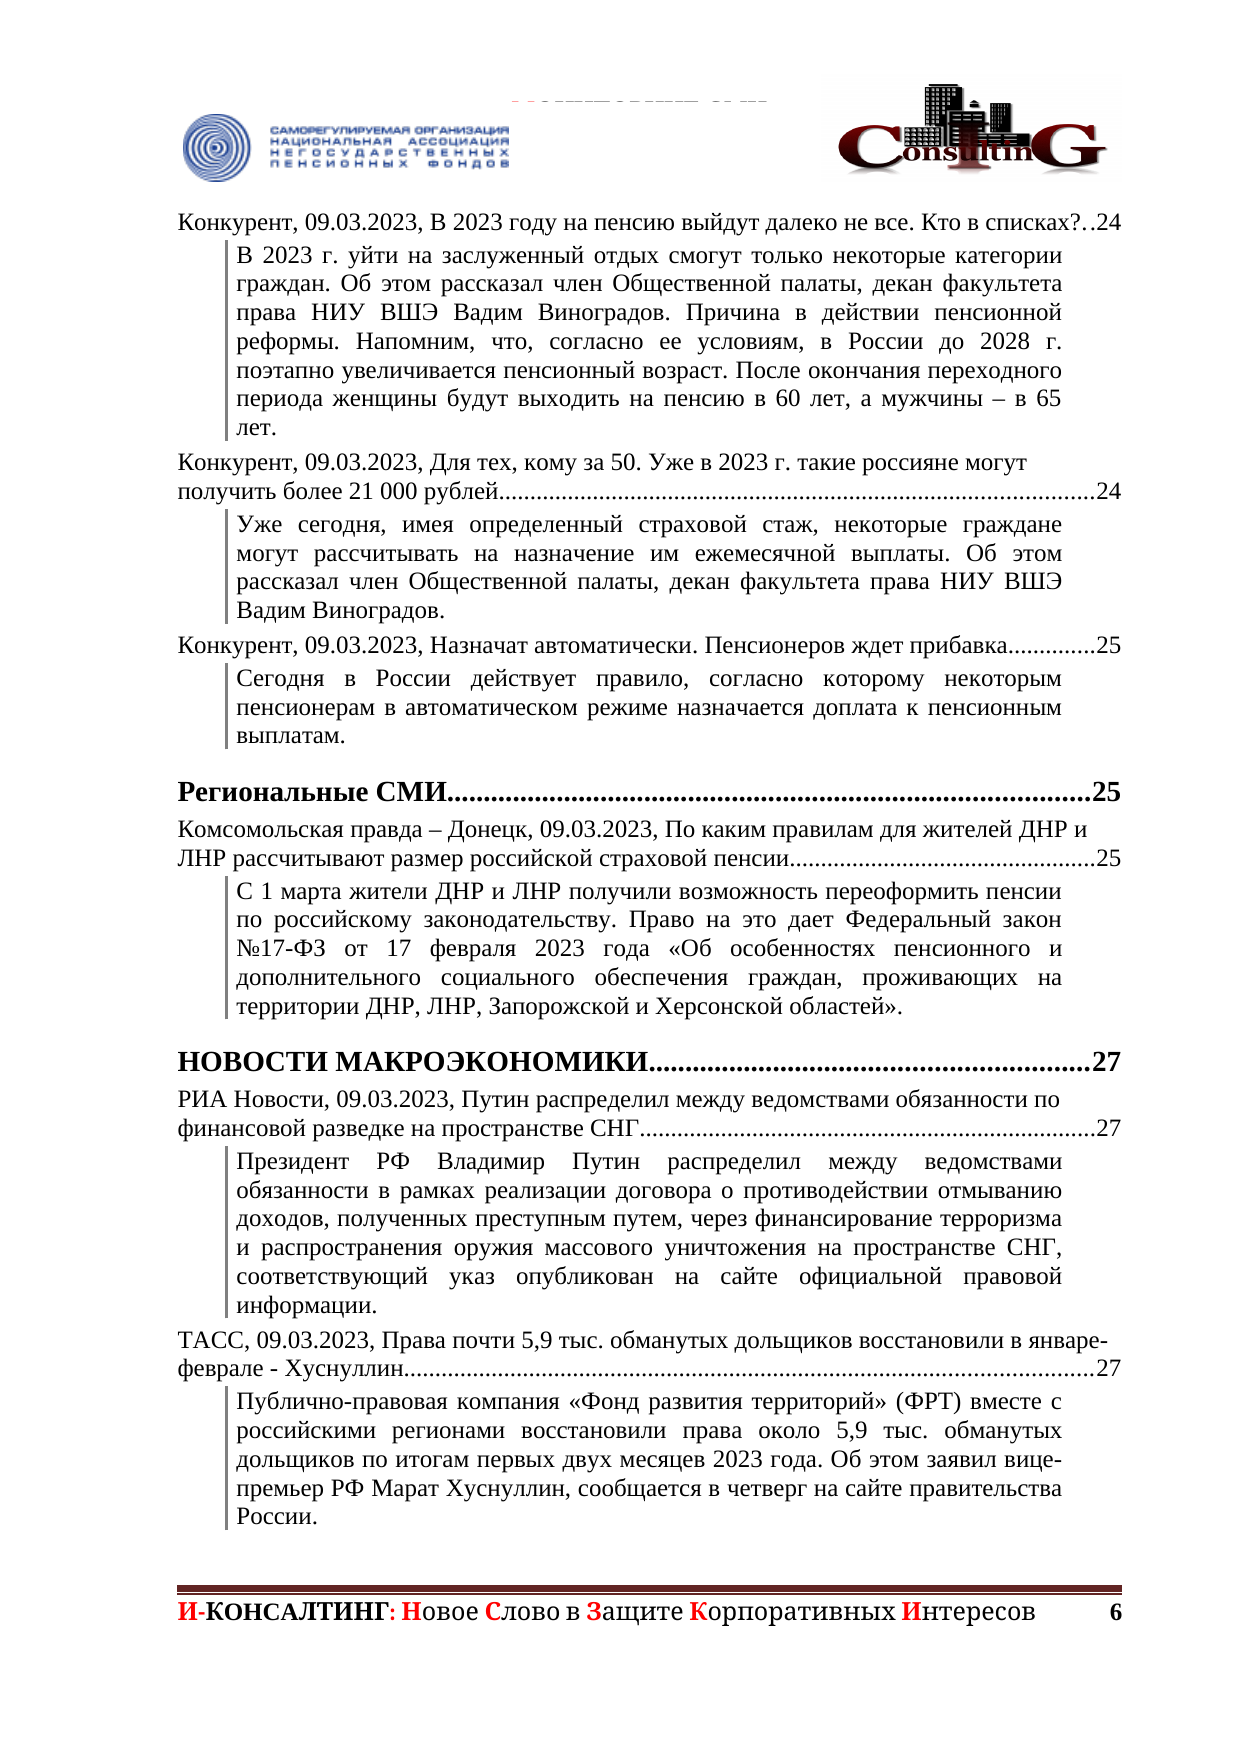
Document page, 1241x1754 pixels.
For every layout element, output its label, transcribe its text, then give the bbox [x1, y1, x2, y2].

text Публично-правовая компания «Фонд развития территорий» (ФРТ) вместе с российскими регионами восстановили права около 5,9 тыс. обманутых дольщиков по итогам первых двух месяцев 2023 года. Об этом заявил вице-премьер РФ Марат Хуснуллин, сообщается в четверг на сайте правительства России. 27 [228, 1386, 1063, 1530]
text Комсомольская правда – Донецк, 09.03.2023, По каким правилам для жителей ДНР и ЛНР рассчитывают размер российской страховой пенсии 25 [177, 814, 1122, 872]
text Конкурент, 09.03.2023, Назначат автоматически. Пенсионеров ждет прибавка 25 [177, 630, 1122, 659]
text РИА Новости, 09.03.2023, Путин распределил между ведомствами обязанности по финансовой разведке на пространстве СНГ 27 [177, 1084, 1122, 1142]
text ТАСС, 09.03.2023, Права почти 5,9 тыс. обманутых дольщиков восстановили в январе-феврале - Хуснуллин 27 [177, 1325, 1122, 1382]
text Конкурент, 09.03.2023, В 2023 году на пенсию выйдут далеко не все. Кто в списках? 24 [177, 207, 1122, 236]
text С 1 марта жители ДНР и ЛНР получили возможность переоформить пенсии по российскому законодательству. Право на это дает Федеральный закон №17-ФЗ от 17 февраля 2023 года «Об особенностях пенсионного и дополнительного социального обеспечения граждан, проживающих на территории ДНР, ЛНР, Запорожской и Херсонской областей». 25 [228, 876, 1063, 1019]
text Региональные СМИ 25 [177, 774, 1122, 808]
text Конкурент, 09.03.2023, Для тех, кому за 50. Уже в 2023 г. такие россияне могут получить более 21 000 рублей 24 [177, 447, 1122, 505]
text НОВОСТИ МАКРОЭКОНОМИКИ 27 [177, 1044, 1122, 1078]
text Президент РФ Владимир Путин распределил между ведомствами обязанности в рамках реализации договора о противодействии отмыванию доходов, полученных преступным путем, через финансирование терроризма и распространения оружия массового уничтожения на пространстве СНГ, соответствующий указ опубликован на сайте официальной правовой информации. 27 [228, 1146, 1063, 1318]
text Сегодня в России действует правило, согласно которому некоторым пенсионерам в автоматическом режиме назначается доплата к пенсионным выплатам. 25 [228, 663, 1063, 749]
text В 2023 г. уйти на заслуженный отдых смогут только некоторые категории граждан. Об этом рассказал член Общественной палаты, декан факультета права НИУ ВШЭ Вадим Виноградов. Причина в действии пенсионной реформы. Напомним, что, согласно ее условиям, в России до 2028 г. поэтапно увеличивается пенсионный возраст. После окончания переходного периода женщины будут выходить на пенсию в 60 лет, а мужчины – в 65 лет. 24 [228, 240, 1063, 441]
picture [183, 114, 509, 182]
picture [821, 73, 1122, 182]
text Уже сегодня, имея определенный страховой стаж, некоторые граждане могут рассчитывать на назначение им ежемесячной выплаты. Об этом рассказал член Общественной палаты, декан факультета права НИУ ВШЭ Вадим Виноградов. 24 [228, 509, 1063, 624]
